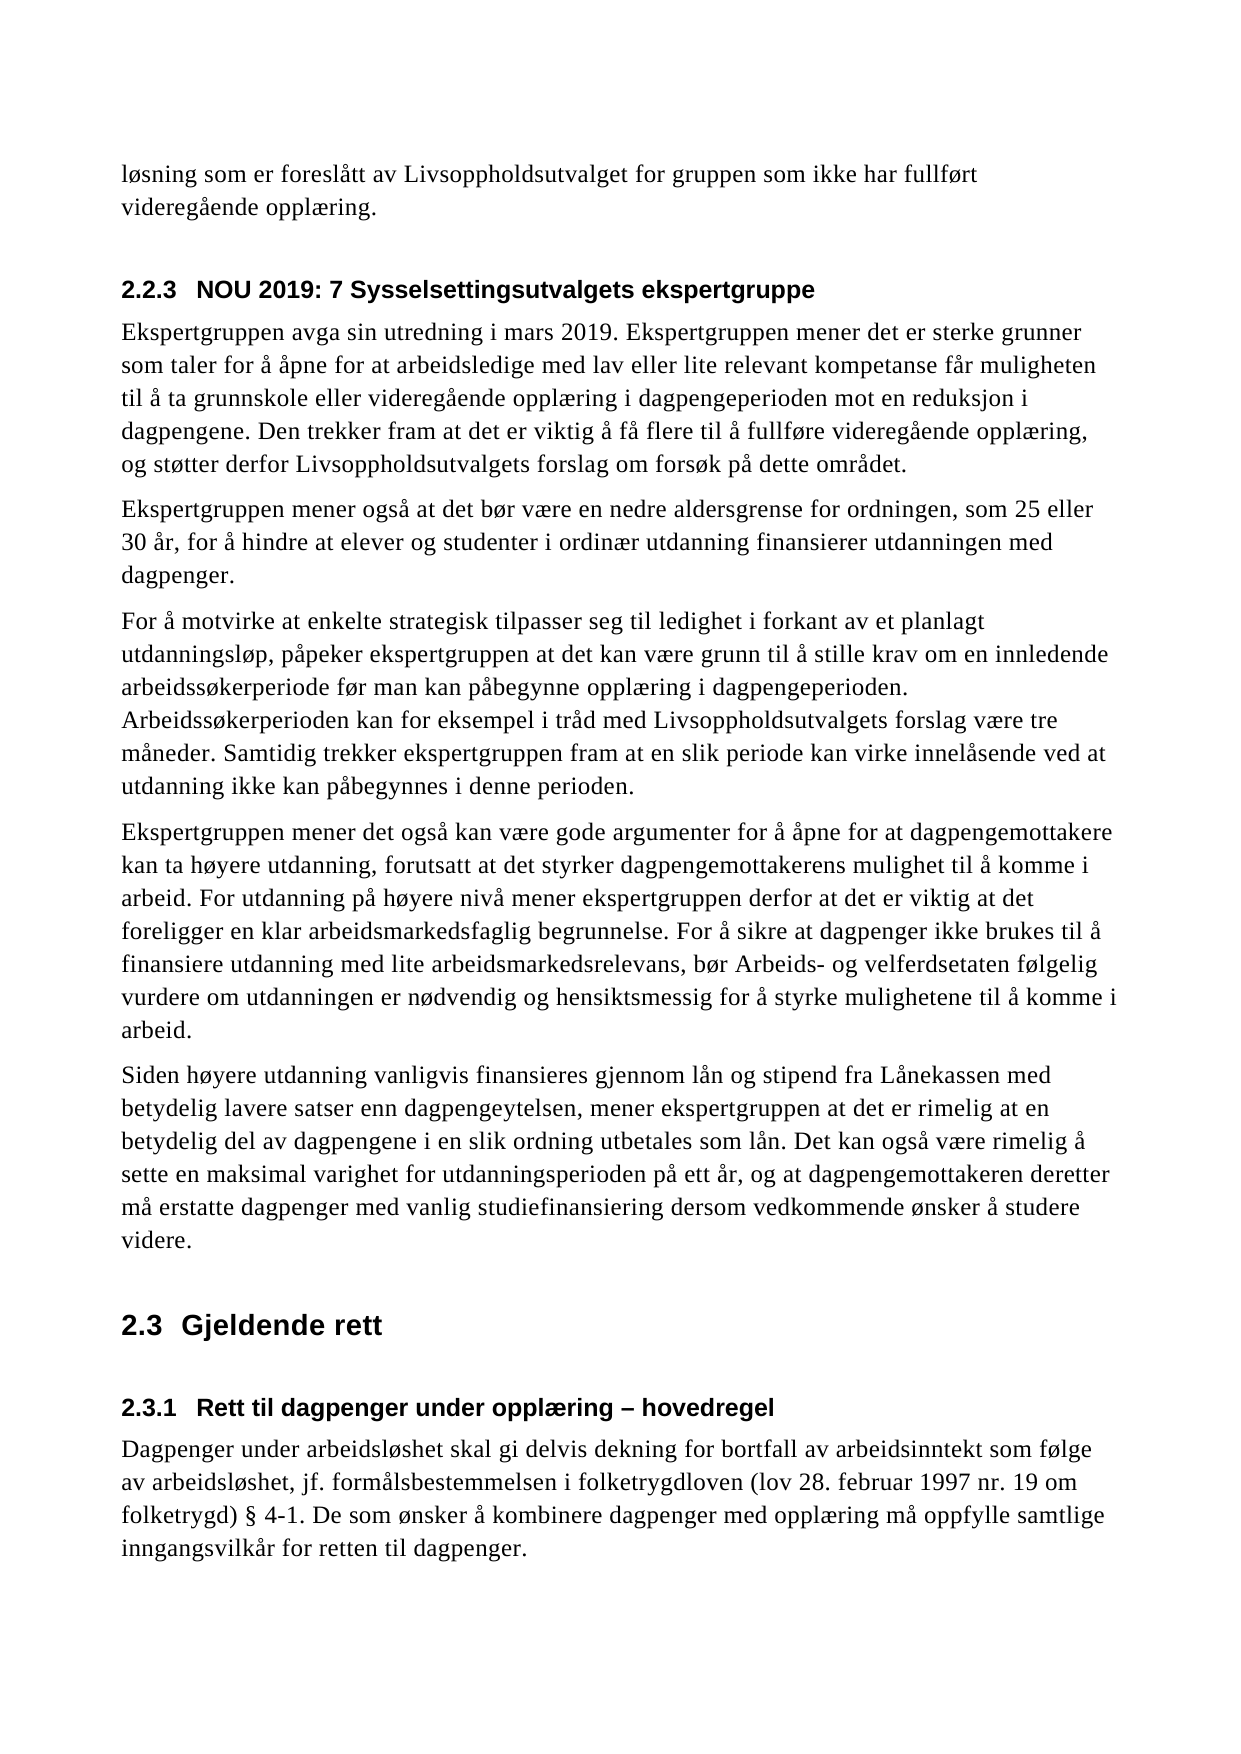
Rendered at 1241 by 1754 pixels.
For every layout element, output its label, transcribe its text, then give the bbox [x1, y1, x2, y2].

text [121, 159, 1119, 221]
subtitle Gjeldende rett [121, 1308, 1119, 1342]
text Ekspertgruppen mener også at det bør være en nedre aldersgrense for ordningen, som 25 eller 30 år, for å hindre at elever og studenter i ordinær utdanning finansierer utdanningen med dagpenger. [121, 494, 1119, 589]
text For å motvirke at enkelte strategisk tilpasser seg til ledighet i forkant av et planlagt utdanningsløp, påpeker ekspertgruppen at det kan være grunn til å stille krav om en innledende arbeidssøkerperiode før man kan påbegynne opplæring i dagpengeperioden. Arbeidssøkerperioden kan for eksempel i tråd med Livsoppholdsutvalgets forslag være tre måneder. Samtidig trekker ekspertgruppen fram at en slik periode kan virke innelåsende ved at utdanning ikke kan påbegynnes i denne perioden. [121, 606, 1119, 800]
text Ekspertgruppen mener det også kan være gode argumenter for å åpne for at dagpengemottakere kan ta høyere utdanning, forutsatt at det styrker dagpengemottakerens mulighet til å komme i arbeid. For utdanning på høyere nivå mener ekspertgruppen derfor at det er viktig at det foreligger en klar arbeidsmarkedsfaglig begrunnelse. For å sikre at dagpenger ikke brukes til å finansiere utdanning med lite arbeidsmarkedsrelevans, bør Arbeids- og velferdsetaten følgelig vurdere om utdanningen er nødvendig og hensiktsmessig for å styrke mulighetene til å komme i arbeid. [121, 817, 1119, 1043]
text Ekspertgruppen avga sin utredning i mars 2019. Ekspertgruppen mener det er sterke grunner som taler for å åpne for at arbeidsledige med lav eller lite relevant kompetanse får muligheten til å ta grunnskole eller videregående opplæring i dagpengeperioden mot en reduksjon i dagpengene. Den trekker fram at det er viktig å få flere til å fullføre videregående opplæring, og støtter derfor Livsoppholdsutvalgets forslag om forsøk på dette området. [121, 317, 1119, 478]
subtitle NOU 2019: 7 Sysselsettingsutvalgets ekspertgruppe [121, 276, 1119, 304]
text Siden høyere utdanning vanligvis finansieres gjennom lån og stipend fra Lånekassen med betydelig lavere satser enn dagpengeytelsen, mener ekspertgruppen at det er rimelig at en betydelig del av dagpengene i en slik ordning utbetales som lån. Det kan også være rimelig å sette en maksimal varighet for utdanningsperioden på ett år, og at dagpengemottakeren deretter må erstatte dagpenger med vanlig studiefinansiering dersom vedkommende ønsker å studere videre. [121, 1060, 1119, 1254]
subtitle Rett til dagpenger under opplæring – hovedregel [121, 1393, 1119, 1422]
text Dagpenger under arbeidsløshet skal gi delvis dekning for bortfall av arbeidsinntekt som følge av arbeidsløshet, jf. formålsbestemmelsen i folketrygdloven (lov 28. februar 1997 nr. 19 om folketrygd) § 4-1. De som ønsker å kombinere dagpenger med opplæring må oppfylle samtlige inngangsvilkår for retten til dagpenger. [121, 1434, 1119, 1562]
